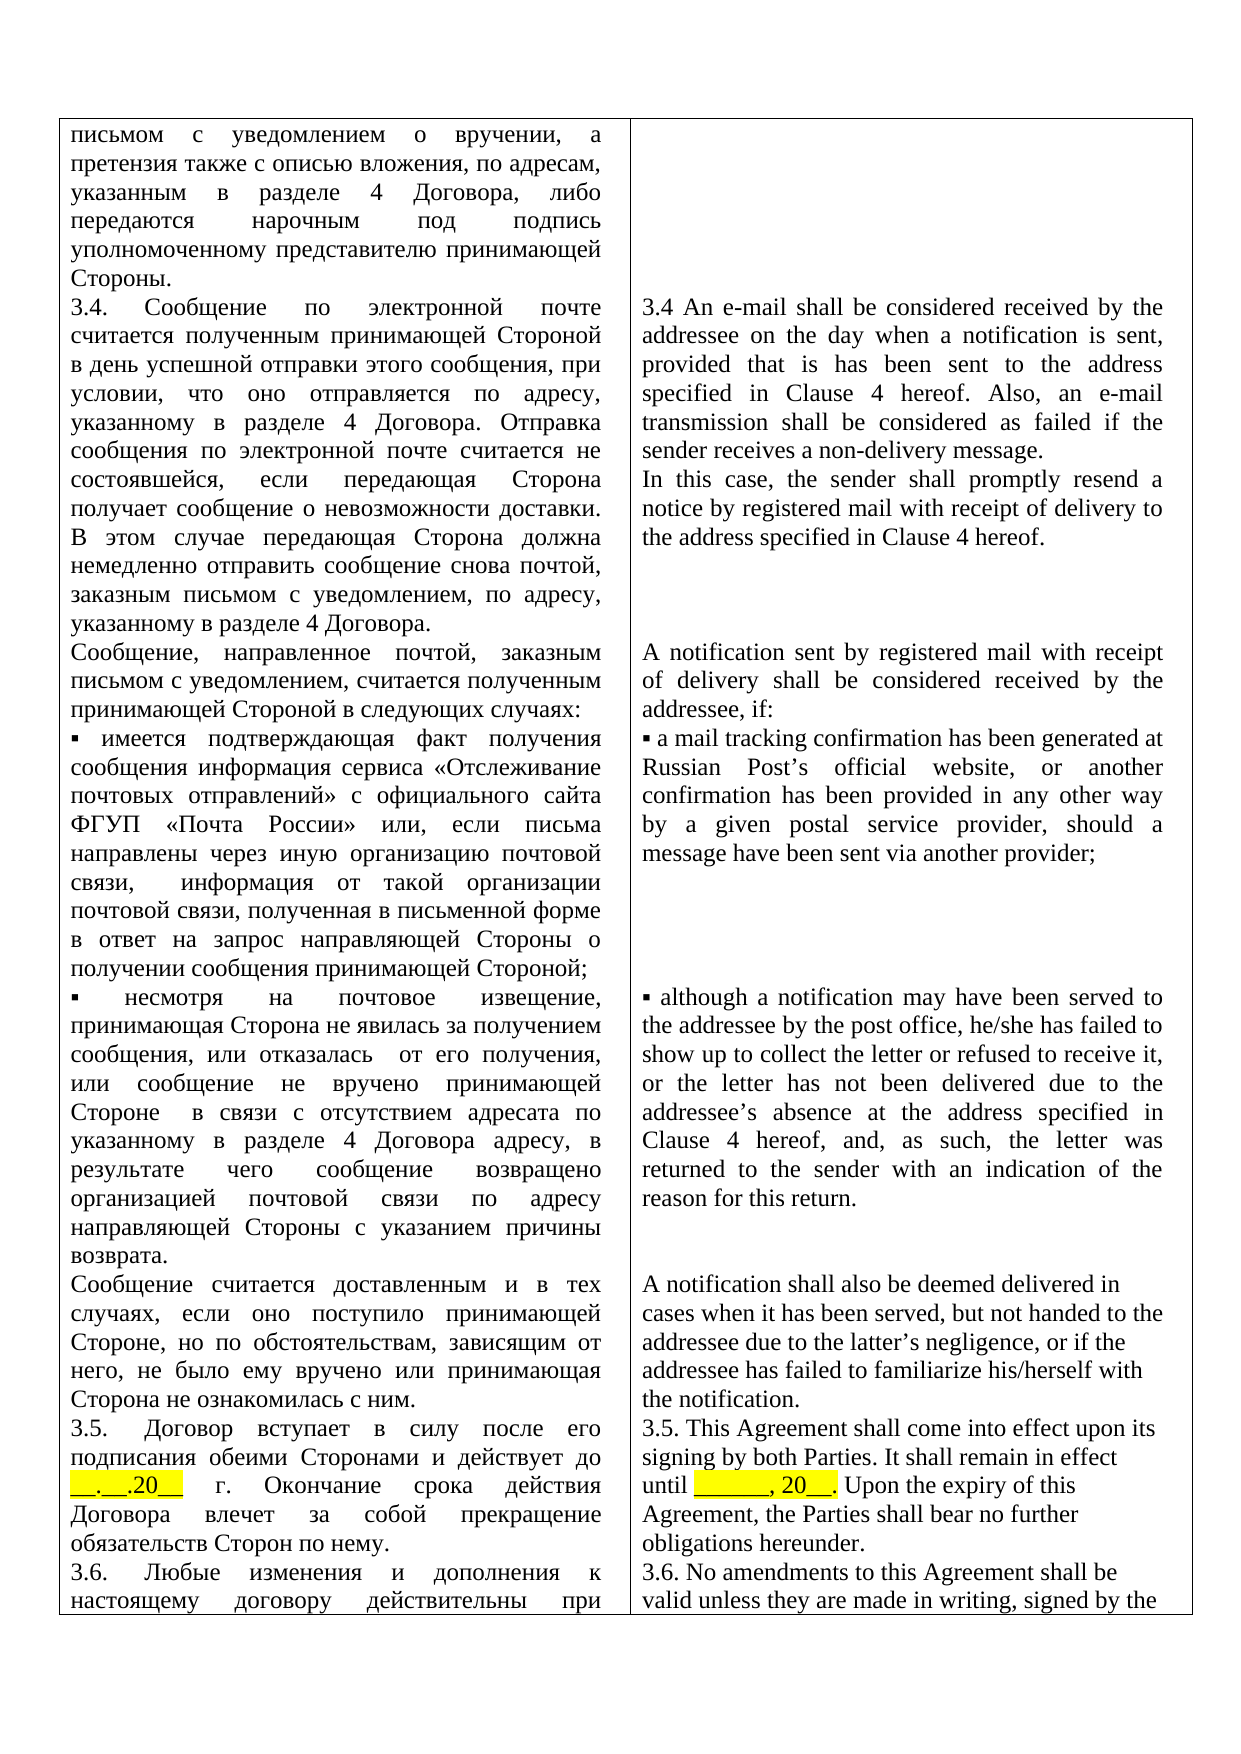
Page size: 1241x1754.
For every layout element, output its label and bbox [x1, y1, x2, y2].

table_cell [60, 119, 630, 1614]
table_cell [631, 119, 1192, 1614]
